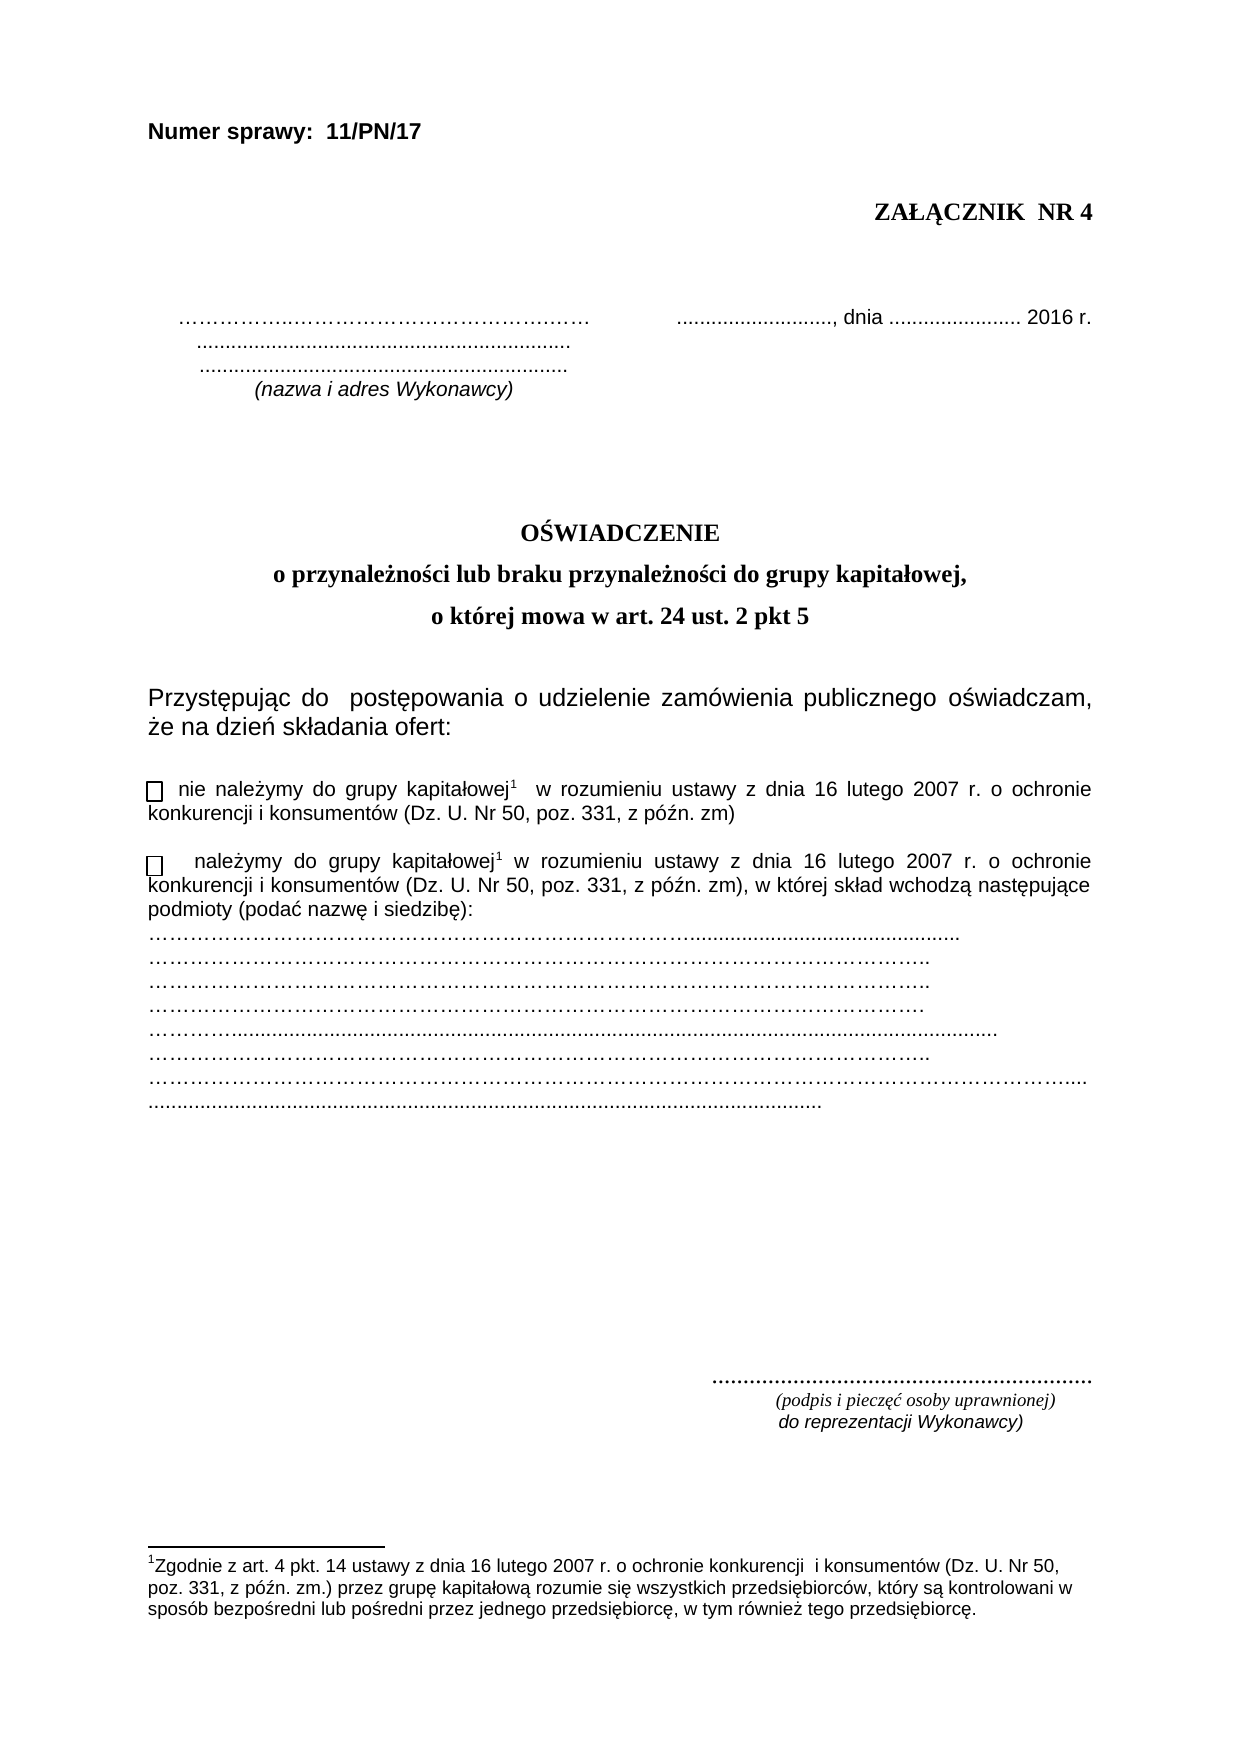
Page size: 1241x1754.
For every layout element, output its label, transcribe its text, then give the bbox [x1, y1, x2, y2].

table_header ..........................., dnia ....................... 2016 r. [620, 305, 1092, 401]
table_header ……………..……………………………….…… ................................................................. ................................................................ (nazwa i adres Wykonawcy) [148, 305, 620, 401]
text należymy do grupy kapitałowej1 w rozumieniu ustawy z dnia 16 lutego 2007 r. o ochronie konkurencji i konsumentów (Dz. U. Nr 50, poz. 331, z późn. zm), w której skład wchodzą następujące podmioty (podać nazwę i siedzibę): [148, 849, 1092, 921]
text (podpis i pieczęć osoby uprawnionej) [709, 1389, 1092, 1410]
text o której mowa w art. 24 ust. 2 pkt 5 [148, 601, 1092, 629]
text ZAŁĄCZNIK NR 4 [148, 197, 1092, 226]
text Przystępując do postępowania o udzielenie zamówienia publicznego oświadczam, że na dzień składania ofert: [148, 683, 1092, 741]
text o przynależności lub braku przynależności do grupy kapitałowej, [148, 559, 1092, 588]
text Numer sprawy: 11/PN/17 [306, 118, 1092, 144]
text OŚWIADCZENIE [148, 518, 1092, 547]
text do reprezentacji Wykonawcy) [709, 1410, 1092, 1432]
text ……………………………………………………………………...............................................…………………………………………………………………………………………………..…………………………………………………………………………………………………..………………………………………………………………………………………………….………….....................................................................................................................................…………………………………………………………………………………………………..……………………………………………………………………………………………………………………......................................................................................................................... [148, 921, 1092, 1113]
text ............................................................. [148, 1360, 1092, 1389]
text n nie należymy do grupy kapitałowej w rozumieniu ustawy z dnia 16 lutego 2007 r. o ochronie konkurencji i konsumentów (Dz. U. Nr 50, poz. 331, z późn. zm) [148, 777, 1092, 825]
